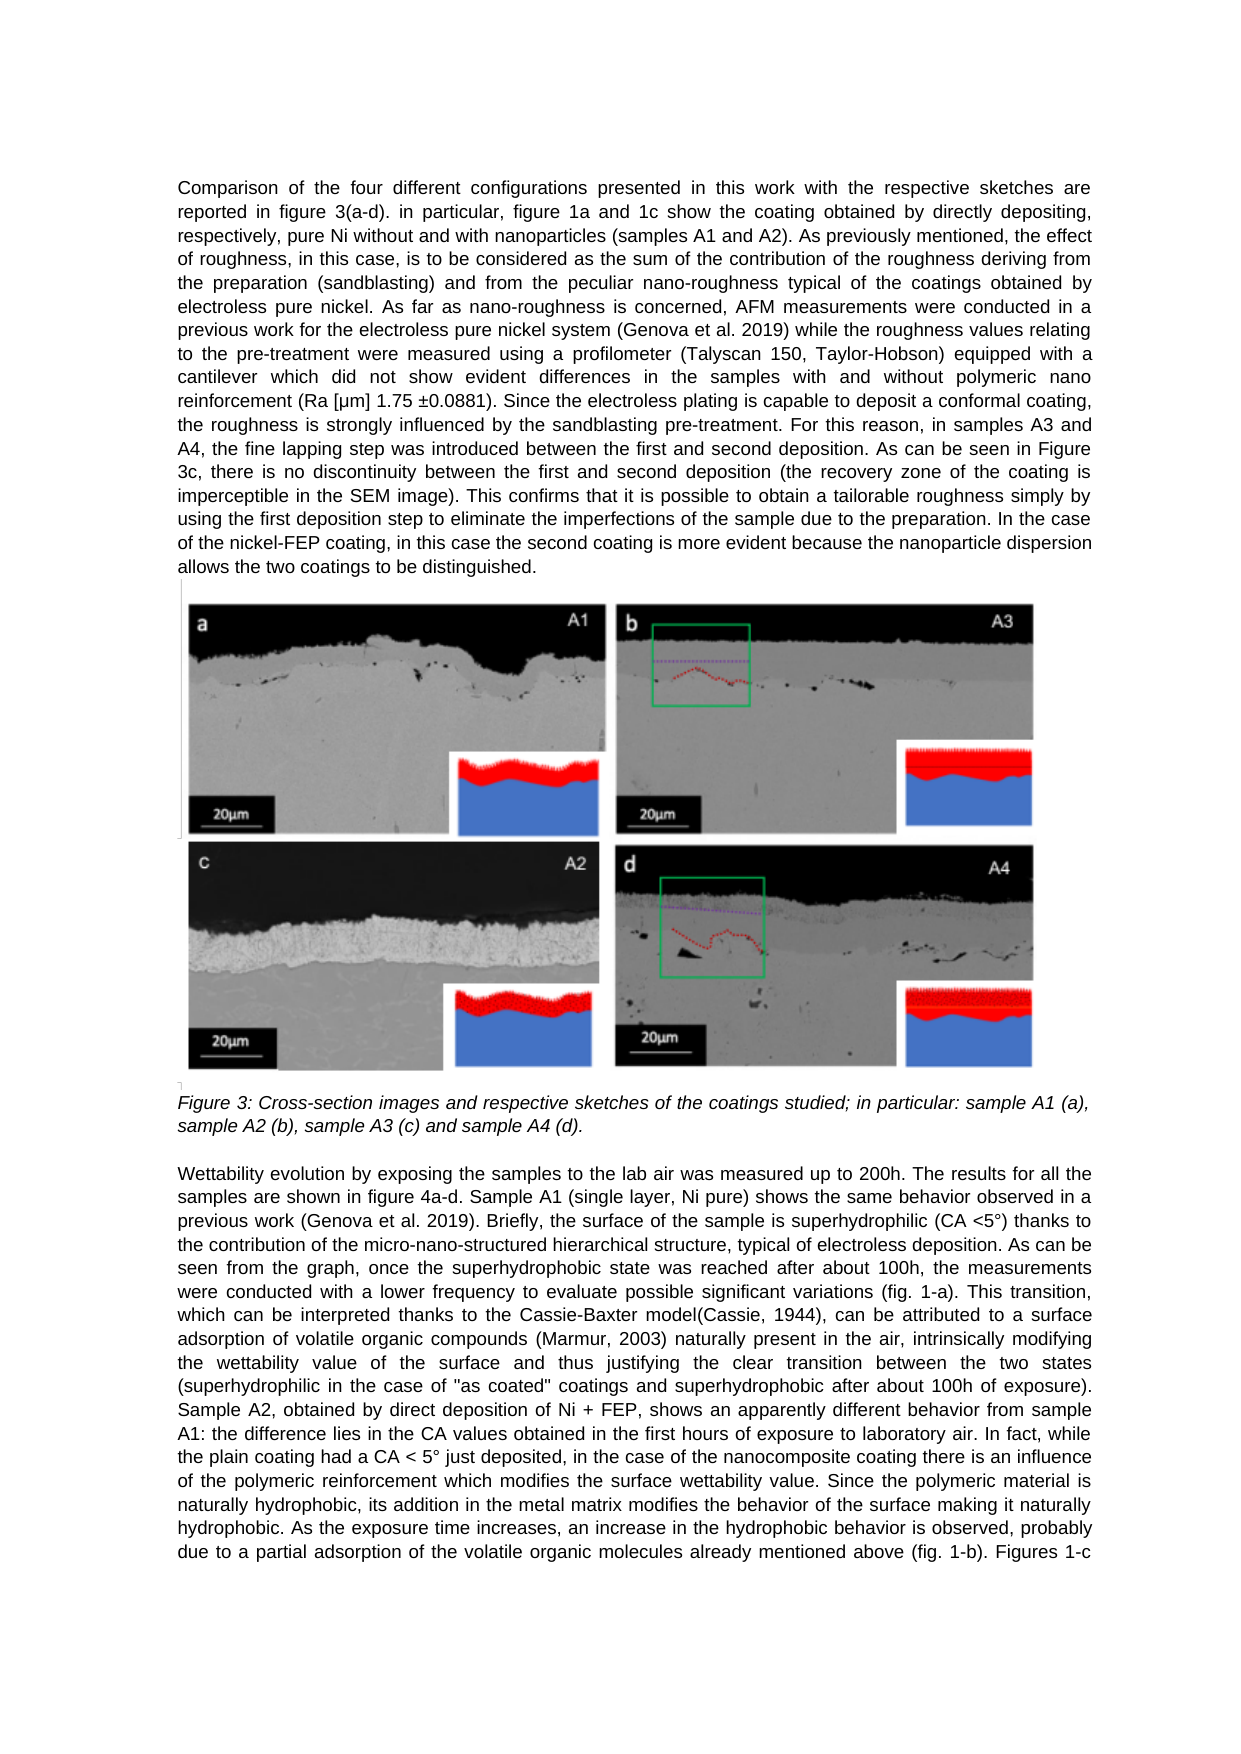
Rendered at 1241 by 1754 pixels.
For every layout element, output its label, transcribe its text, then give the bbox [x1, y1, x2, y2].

text Comparison of the four different configurations presented in this work with the respective sketches are reported in figure 3(a-d). in particular, figure 1a and 1c show the coating obtained by directly depositing, respectively, pure Ni without and with nanoparticles (samples A1 and A2). As previously mentioned, the effect of roughness, in this case, is to be considered as the sum of the contribution of the roughness deriving from the preparation (sandblasting) and from the peculiar nano-roughness typical of the coatings obtained by electroless pure nickel. As far as nano-roughness is concerned, AFM measurements were conducted in a previous work for the electroless pure nickel system (Genova et al. 2019) while the roughness values relating to the pre-treatment were measured using a profilometer (Talyscan 150, Taylor-Hobson) equipped with a cantilever which did not show evident differences in the samples with and without polymeric nano reinforcement (Ra [μm] 1.75 ±0.0881). Since the electroless plating is capable to deposit a conformal coating, the roughness is strongly influenced by the sandblasting pre-treatment. For this reason, in samples A3 and A4, the fine lapping step was introduced between the first and second deposition. As can be seen in Figure 3c, there is no discontinuity between the first and second deposition (the recovery zone of the coating is imperceptible in the SEM image). This confirms that it is possible to obtain a tailorable roughness simply by using the first deposition step to eliminate the imperfections of the sample due to the preparation. In the case of the nickel-FEP coating, in this case the second coating is more evident because the nanoparticle dispersion allows the two coatings to be distinguished. [177, 177, 1092, 577]
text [177, 1162, 1092, 1562]
text Figure 3: Cross-section images and respective sketches of the coatings studied; in particular: sample A1 (a), sample A2 (b), sample A3 (c) and sample A4 (d). [177, 1091, 1092, 1137]
